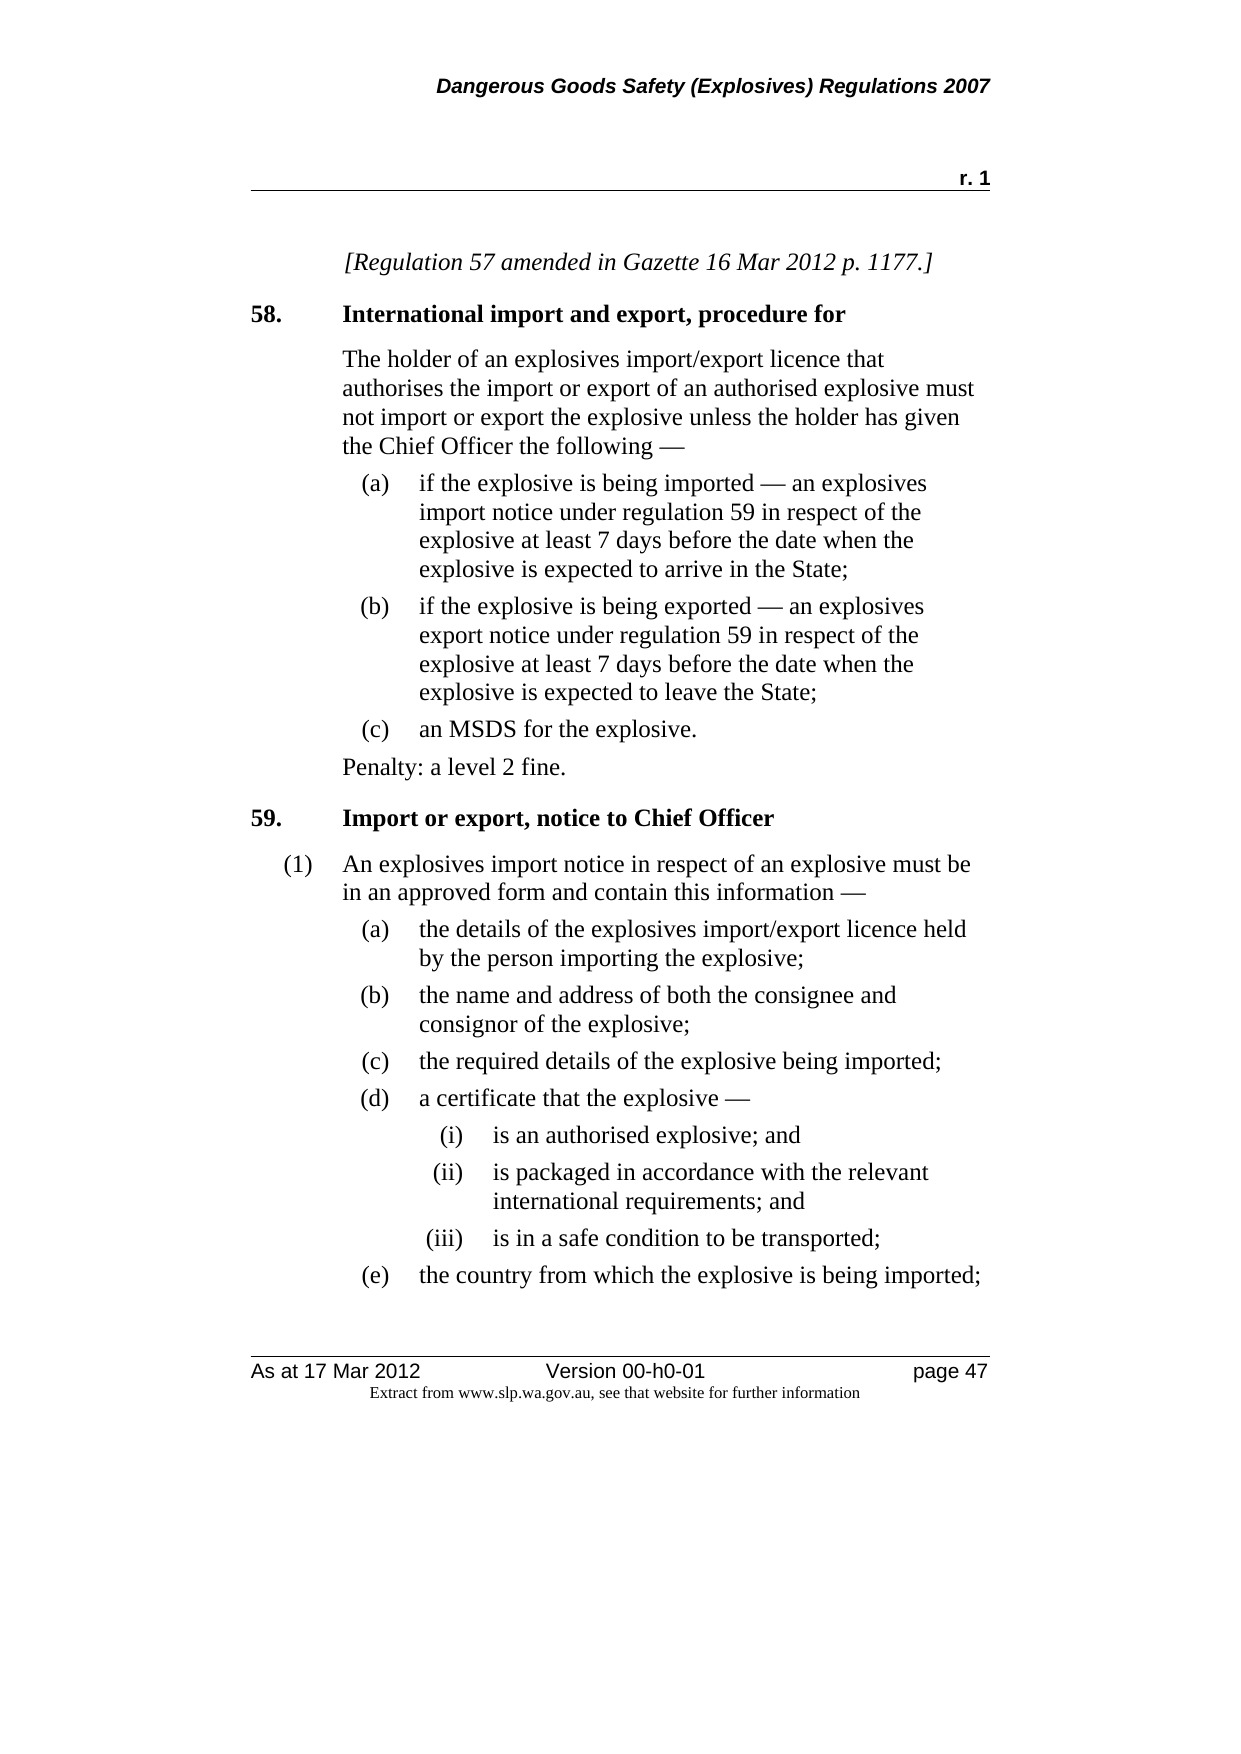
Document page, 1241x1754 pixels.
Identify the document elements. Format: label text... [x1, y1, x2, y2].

text (iii) is in a safe condition to be transported; [251, 1223, 990, 1252]
text (e) the country from which the explosive is being imported; [251, 1260, 990, 1289]
subtitle 59. Import or export, notice to Chief Officer [251, 803, 990, 832]
text (1) An explosives import notice in respect of an explosive must be in an approved form and contain this information — [251, 849, 990, 906]
text (a) the details of the explosives import/export licence held by the person importing the explosive; [251, 914, 990, 972]
text (b) the name and address of both the consignee and consignor of the explosive; [251, 980, 990, 1038]
text The holder of an explosives import/export licence that authorises the import or export of an authorised explosive must not import or export the explosive unless the holder has given the Chief Officer the following — [251, 344, 990, 459]
text (ii) is packaged in accordance with the relevant international requirements; and [251, 1157, 990, 1215]
text (a) if the explosive is being imported — an explosives import notice under regulation 59 in respect of the explosive at least 7 days before the date when the explosive is expected to arrive in the State; [251, 468, 990, 583]
text (d) a certificate that the explosive — [251, 1083, 990, 1112]
text (b) if the explosive is being exported — an explosives export notice under regulation 59 in respect of the explosive at least 7 days before the date when the explosive is expected to leave the State; [251, 591, 990, 706]
text (i) is an authorised explosive; and [251, 1120, 990, 1149]
text [Regulation 57 amended in Gazette 16 Mar 2012 p. 1177.] [251, 247, 990, 276]
text Penalty: a level 2 fine. [251, 752, 990, 780]
text (c) an MSDS for the explosive. [251, 714, 990, 743]
subtitle 58. International import and export, procedure for [251, 299, 990, 328]
text (c) the required details of the explosive being imported; [251, 1046, 990, 1075]
